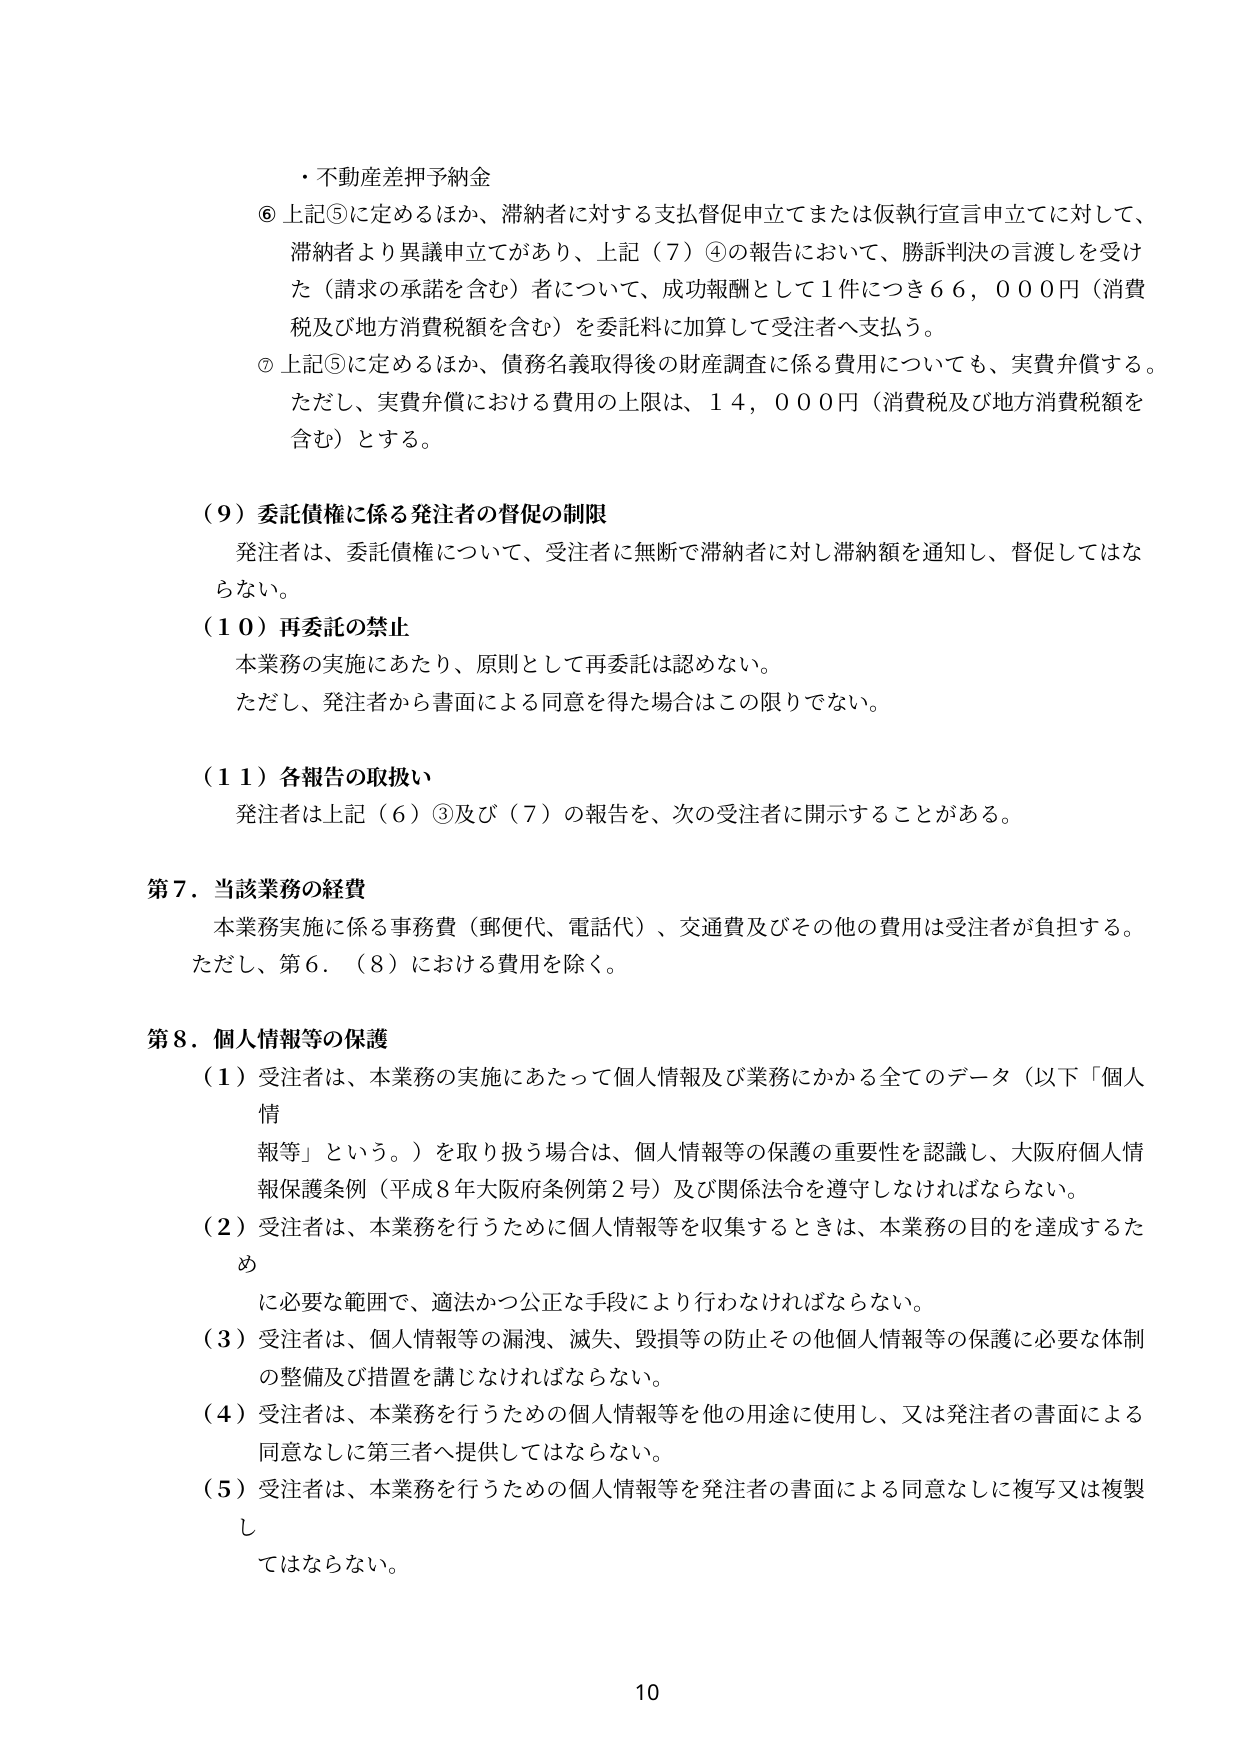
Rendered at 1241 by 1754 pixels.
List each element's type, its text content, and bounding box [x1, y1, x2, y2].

text （１）受注者は、本業務の実施にあたって個人情報及び業務にかかる全てのデータ（以下「個人情 [192, 1057, 1146, 1132]
text てはならない。 [148, 1544, 1146, 1582]
text に必要な範囲で、適法かつ公正な手段により行わなければならない。 [148, 1282, 1146, 1319]
text 第７．当該業務の経費 [148, 869, 1146, 907]
text （３）受注者は、個人情報等の漏洩、滅失、毀損等の防止その他個人情報等の保護に必要な体制の整備及び措置を講じなければならない。 [192, 1319, 1146, 1394]
text ⑦ 上記⑤に定めるほか、債務名義取得後の財産調査に係る費用についても、実費弁償する。ただし、実費弁償における費用の上限は、１４，０００円（消費税及び地方消費税額を含む）とする。 [257, 344, 1146, 457]
text （５）受注者は、本業務を行うための個人情報等を発注者の書面による同意なしに複写又は複製し [192, 1469, 1146, 1544]
text 発注者は上記（６）③及び（７）の報告を、次の受注者に開示することがある。 [213, 794, 1146, 832]
text （１０）再委託の禁止 [148, 607, 1146, 644]
text た（請求の承諾を含む）者について、成功報酬として１件につき６６，０００円（消費税及び地方消費税額を含む）を委託料に加算して受注者へ支払う。 [290, 269, 1146, 344]
text （９）委託債権に係る発注者の督促の制限 [148, 494, 1146, 532]
text （２）受注者は、本業務を行うために個人情報等を収集するときは、本業務の目的を達成するため [192, 1207, 1146, 1282]
text （１１）各報告の取扱い [148, 757, 1146, 794]
text 本業務の実施にあたり、原則として再委託は認めない。 [148, 644, 1146, 682]
text 第８．個人情報等の保護 [148, 1019, 1146, 1057]
list ・不動産差押予納金 [294, 157, 1146, 194]
text 滞納者より異議申立てがあり、上記（７）④の報告において、勝訴判決の言渡しを受け [148, 232, 1146, 269]
text ⑥ 上記⑤に定めるほか、滞納者に対する支払督促申立てまたは仮執行宣言申立てに対して、 [148, 194, 1146, 232]
text 発注者は、委託債権について、受注者に無断で滞納者に対し滞納額を通知し、督促してはならない。 [213, 532, 1146, 607]
text 報等」という。）を取り扱う場合は、個人情報等の保護の重要性を認識し、大阪府個人情報保護条例（平成８年大阪府条例第２号）及び関係法令を遵守しなければならない。 [257, 1132, 1146, 1207]
text ただし、発注者から書面による同意を得た場合はこの限りでない。 [148, 682, 1146, 719]
text 本業務実施に係る事務費（郵便代、電話代）、交通費及びその他の費用は受注者が負担する。ただし、第６．（８）における費用を除く。 [191, 907, 1146, 982]
text （４）受注者は、本業務を行うための個人情報等を他の用途に使用し、又は発注者の書面による同意なしに第三者へ提供してはならない。 [192, 1394, 1146, 1469]
